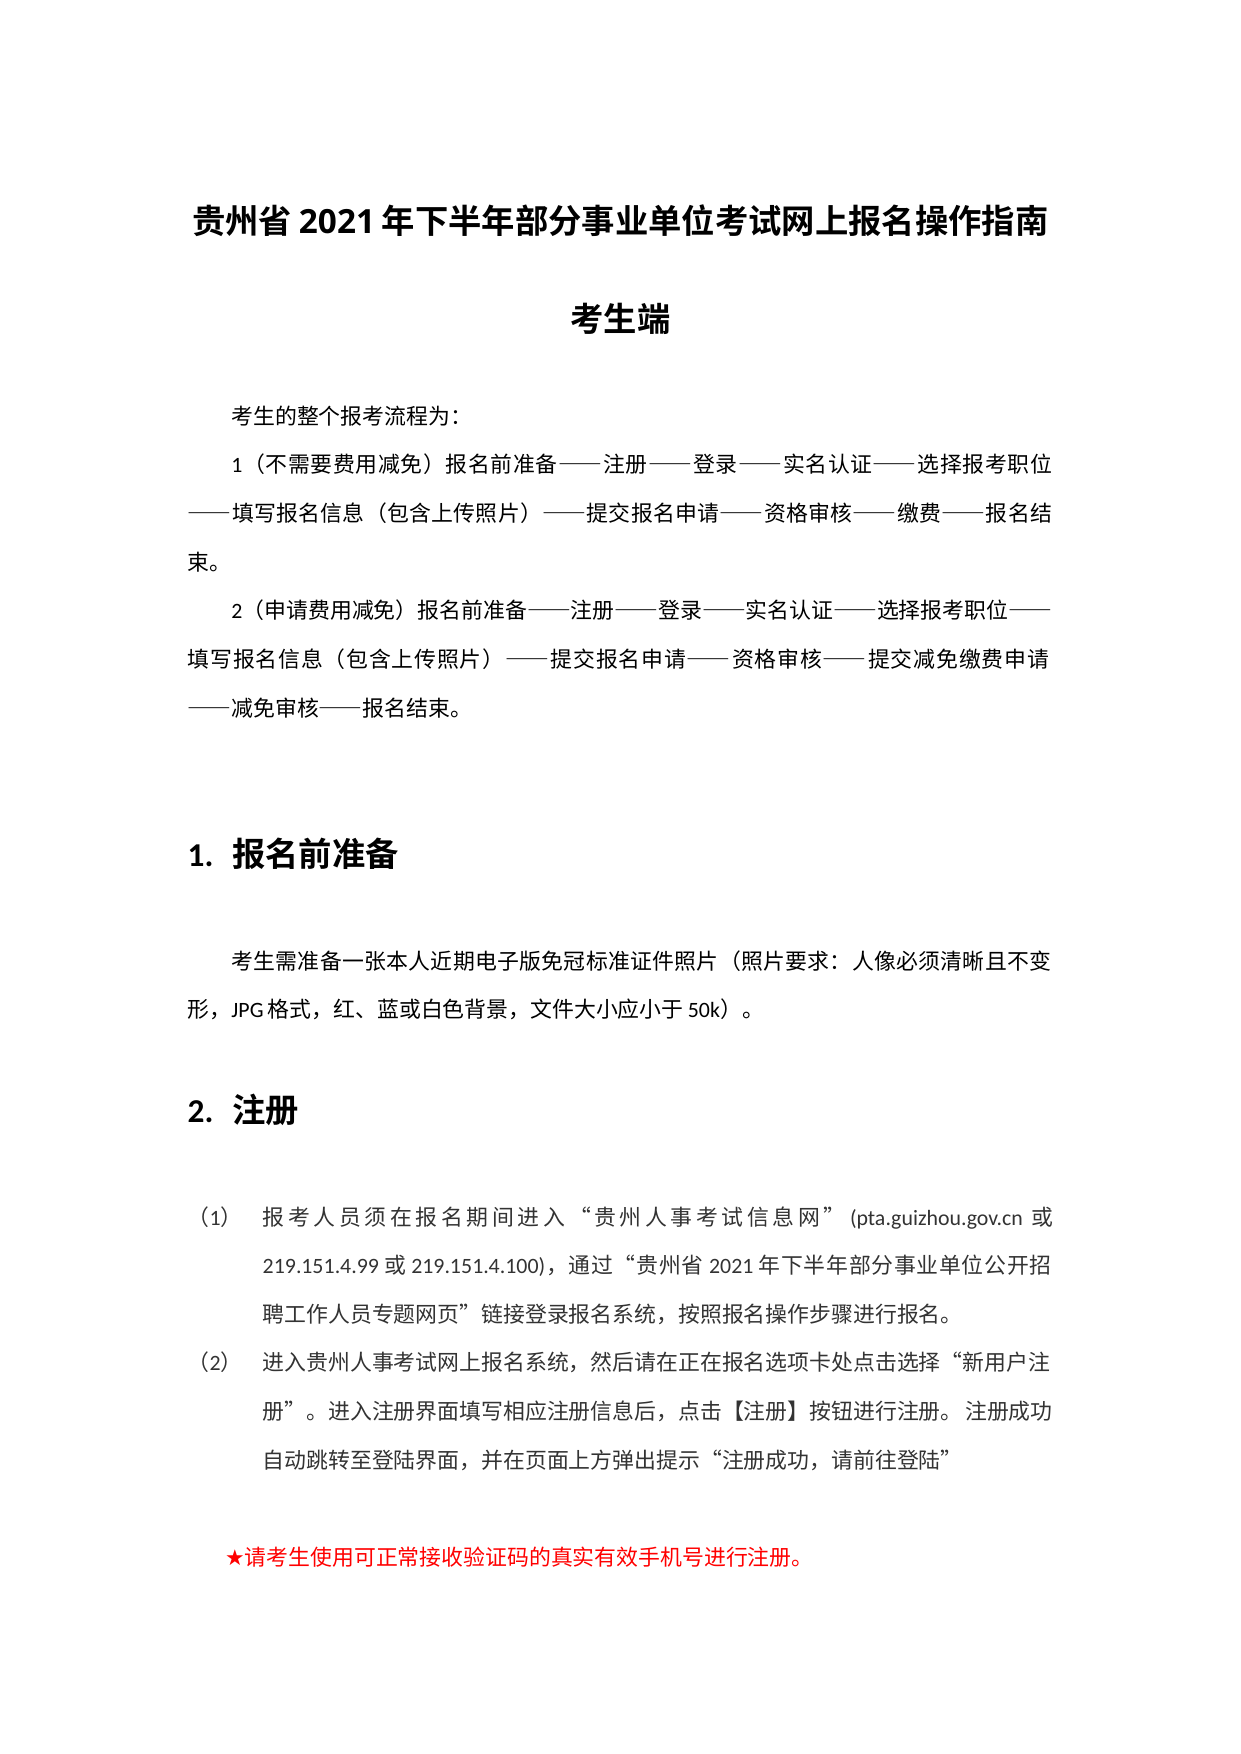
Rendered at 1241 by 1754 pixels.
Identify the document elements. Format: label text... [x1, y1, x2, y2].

list ★请考生使用可正常接收验证码的真实有效手机号进行注册。 [225, 1540, 1053, 1572]
text 2（申请费用减免）报名前准备——注册——登录——实名认证——选择报考职位——填写报名信息（包含上传照片）——提交报名申请——资格审核——提交减免缴费申请——减免审核——报名结束。 [187, 593, 1053, 723]
subtitle 报名前准备 [187, 820, 1053, 885]
text 考生的整个报考流程为： [187, 398, 1053, 431]
text 1（不需要费用减免）报名前准备——注册——登录——实名认证——选择报考职位——填写报名信息（包含上传照片）——提交报名申请——资格审核——缴费——报名结束。 [187, 447, 1053, 577]
subtitle 注册 [187, 1076, 1053, 1141]
title 贵州省2021年下半年部分事业单位考试网上报名操作指南考生端 [187, 187, 1053, 349]
text 考生需准备一张本人近期电子版免冠标准证件照片（照片要求：人像必须清晰且不变形，JPG格式，红、蓝或白色背景，文件大小应小于50k）。 [187, 943, 1053, 1024]
list 报考人员须在报名期间进入“贵州人事考试信息网”(pta.guizhou.gov.cn或219.151.4.99或219.151.4.100)，通过“贵州省2021年下半年部分事业单位公开招聘工作人员专题网页”链接登录报名系统，按照报名操作步骤进行报名。 [187, 1199, 1053, 1329]
list 进入贵州人事考试网上报名系统，然后请在正在报名选项卡处点击选择“新用户注册”。进入注册界面填写相应注册信息后，点击【注册】按钮进行注册。注册成功自动跳转至登陆界面，并在页面上方弹出提示“注册成功，请前往登陆” [187, 1345, 1053, 1524]
